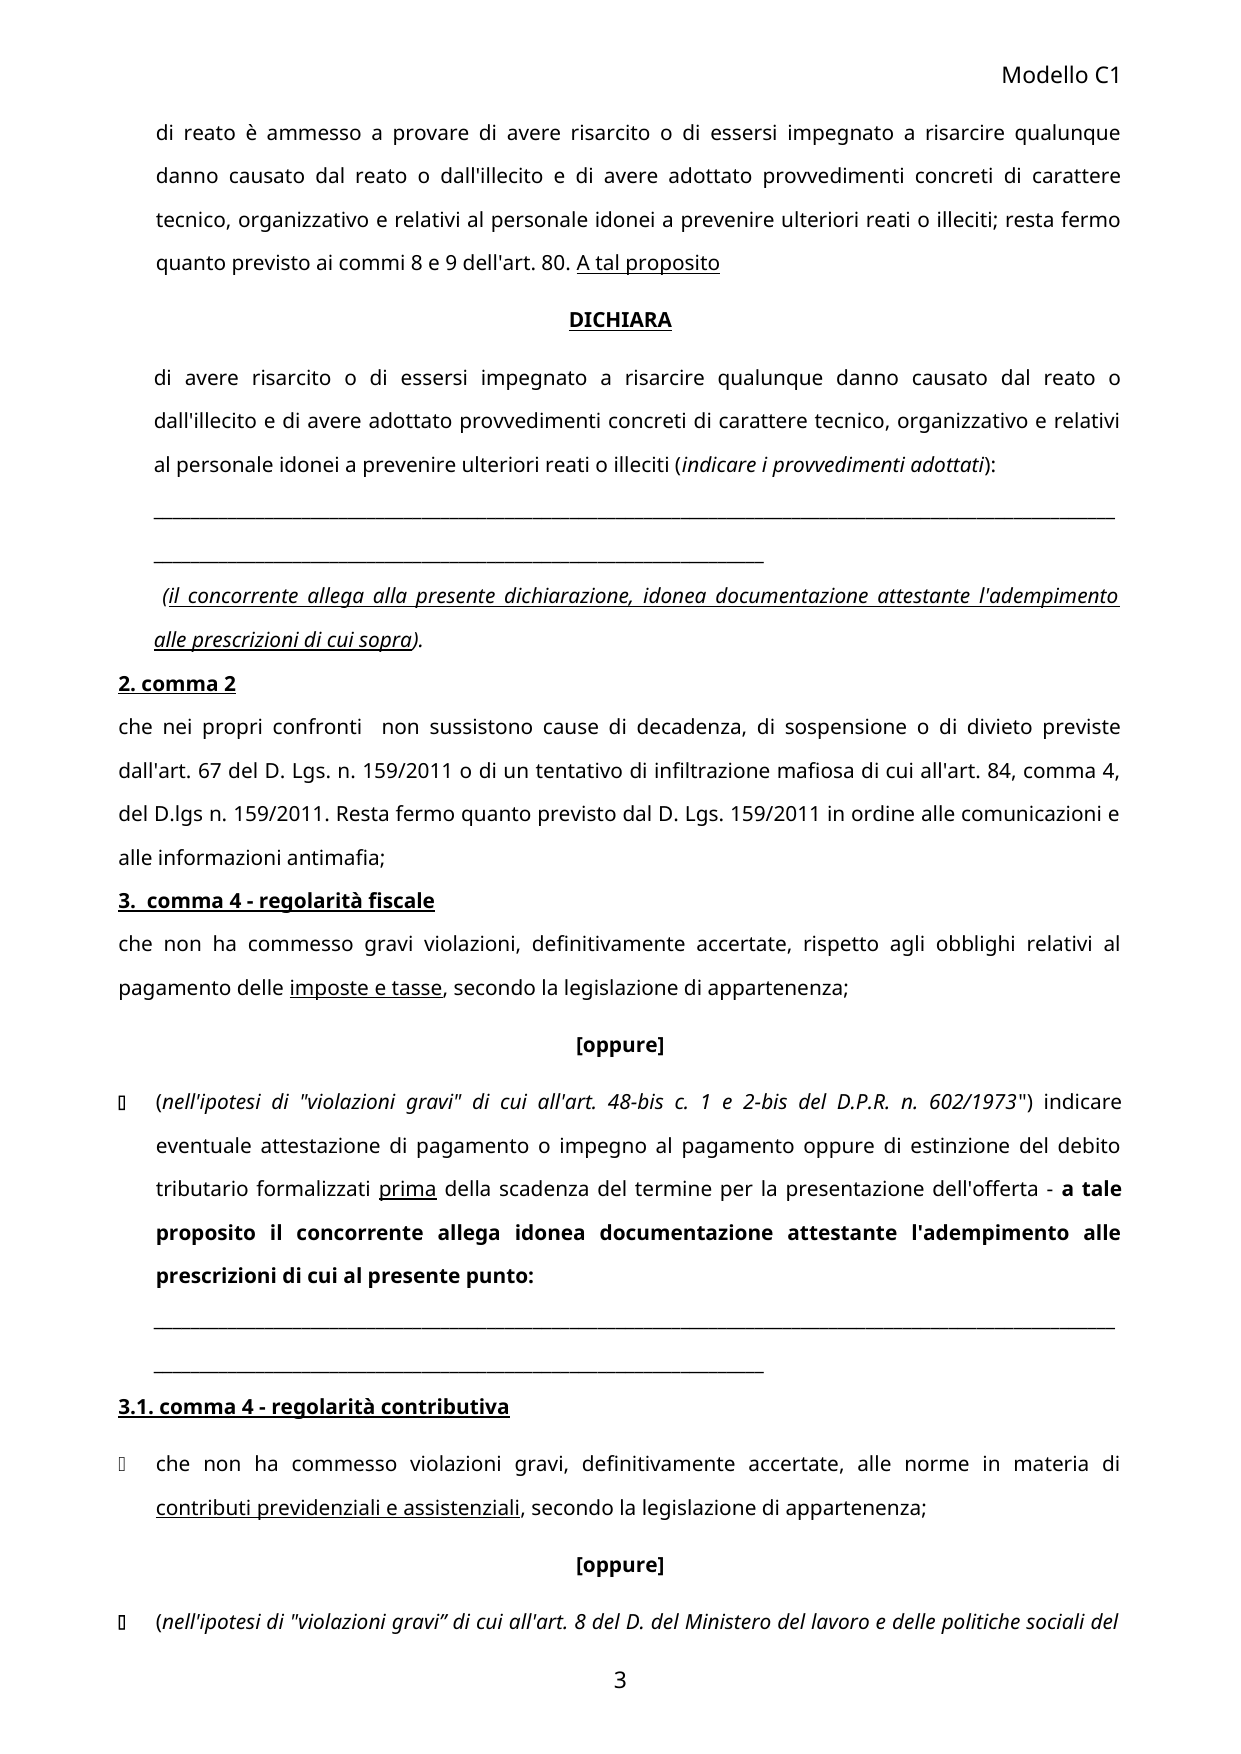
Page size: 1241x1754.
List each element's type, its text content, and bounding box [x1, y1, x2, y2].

text 2. comma 2 [118, 669, 1122, 697]
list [118, 118, 1122, 277]
text che non ha commesso gravi violazioni, definitivamente accertate, rispetto agli obblighi relativi al pagamento delle imposte e tasse, secondo la legislazione di appartenenza; [118, 929, 1122, 1001]
text [oppure] [118, 1550, 1122, 1578]
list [118, 1607, 1122, 1636]
text 3.1. comma 4 - regolarità contributiva [118, 1392, 1122, 1421]
text DICHIARA [118, 306, 1122, 334]
text 3. comma 4 - regolarità fiscale [118, 886, 1122, 914]
text (il concorrente allega alla presente dichiarazione, idonea documentazione attestante l'adempimento alle prescrizioni di cui sopra). [153, 581, 1122, 653]
text di avere risarcito o di essersi impegnato a risarcire qualunque danno causato dal reato o dall'illecito e di avere adottato provvedimenti concreti di carattere tecnico, organizzativo e relativi al personale idonei a prevenire ulteriori reati o illeciti (indicare i provvedimenti adottati): [153, 363, 1122, 478]
list che non ha commesso violazioni gravi, definitivamente accertate, alle norme in materia di contributi previdenziali e assistenziali, secondo la legislazione di appartenenza; [118, 1449, 1122, 1521]
text [oppure] [118, 1030, 1122, 1058]
list (nell'ipotesi di "violazioni gravi" di cui all'art. 48-bis c. 1 e 2-bis del D.P.R. n. 602/1973") indicare eventuale attestazione di pagamento o impegno al pagamento oppure di estinzione del debito tributario formalizzati prima della scadenza del termine per la presentazione dell'offerta - a tale proposito il concorrente allega idonea documentazione attestante l'adempimento alle prescrizioni di cui al presente punto: [118, 1087, 1122, 1289]
text che nei propri confronti non sussistono cause di decadenza, di sospensione o di divieto previste dall'art. 67 del D. Lgs. n. 159/2011 o di un tentativo di infiltrazione mafiosa di cui all'art. 84, comma 4, del D.lgs n. 159/2011. Resta fermo quanto previsto dal D. Lgs. 159/2011 in ordine alle comunicazioni e alle informazioni antimafia; [118, 712, 1122, 871]
